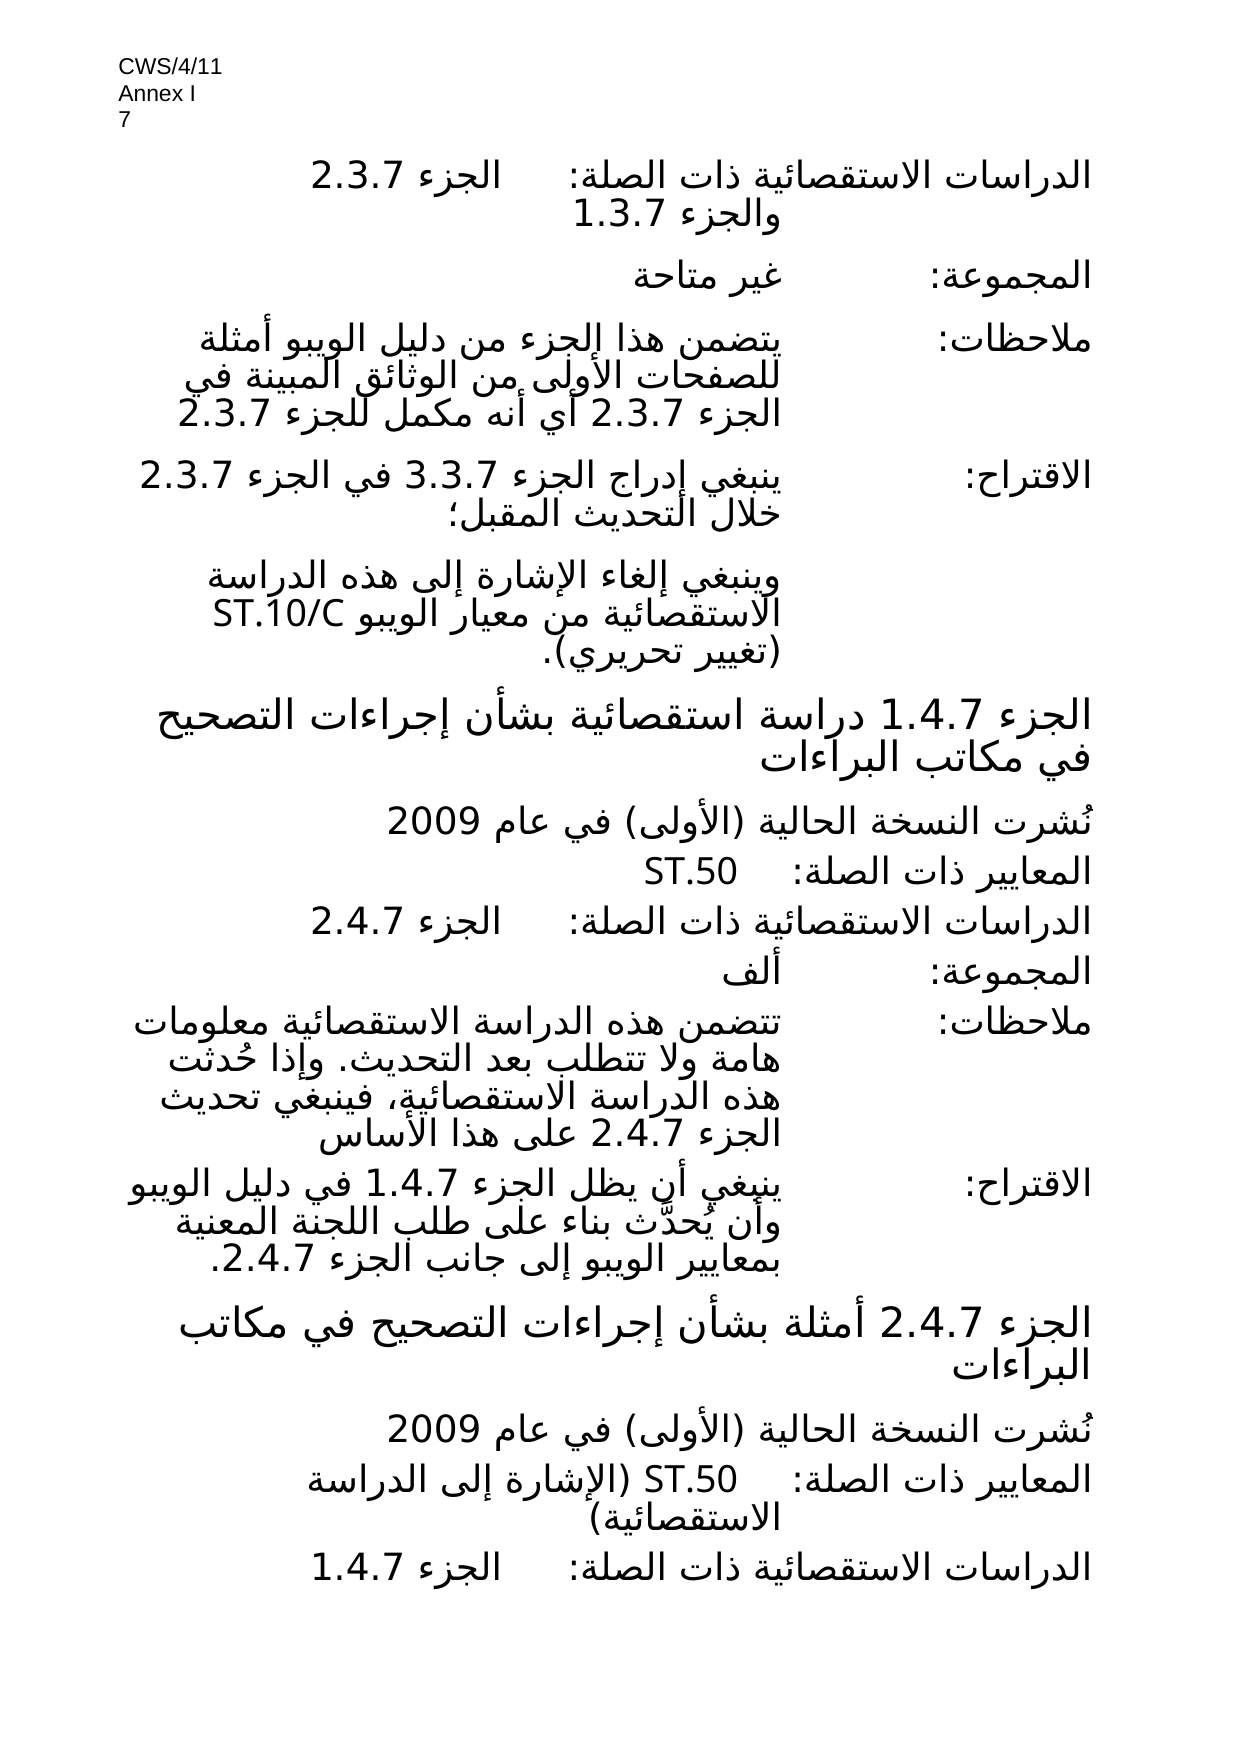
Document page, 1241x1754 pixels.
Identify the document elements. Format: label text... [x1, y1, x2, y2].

list نُشرت النسخة الحالية (الأولى) في عام 2009 [118, 1413, 1092, 1450]
list المعايير ذات الصلة: ST.50 [118, 854, 1092, 892]
list ملاحظات: يتضمن هذا الجزء من دليل الويبو أمثلة للصفحات الأولى من الوثائق المبينة في الجزء 2.3.7 أي أنه مكمل للجزء 2.3.7 [118, 321, 1092, 433]
subtitle الجزء 2.4.7 أمثلة بشأن إجراءات التصحيح في مكاتب البراءات [118, 1304, 1092, 1388]
list الدراسات الاستقصائية ذات الصلة: الجزء 1.4.7 [118, 1550, 1092, 1588]
list المجموعة: غير متاحة [118, 258, 1092, 296]
list الدراسات الاستقصائية ذات الصلة: الجزء 2.4.7 [118, 904, 1092, 942]
list ملاحظات: تتضمن هذه الدراسة الاستقصائية معلومات هامة ولا تتطلب بعد التحديث. وإذا حُدثت هذه الدراسة الاستقصائية، فينبغي تحديث الجزء 2.4.7 على هذا الأساس [118, 1004, 1092, 1154]
list نُشرت النسخة الحالية (الأولى) في عام 2009 [118, 804, 1092, 842]
subtitle الجزء 1.4.7 دراسة استقصائية بشأن إجراءات التصحيح في مكاتب البراءات [118, 696, 1092, 779]
list المعايير ذات الصلة: ST.50 (الإشارة إلى الدراسة الاستقصائية) [118, 1463, 1092, 1538]
list وينبغي إلغاء الإشارة إلى هذه الدراسة الاستقصائية من معيار الويبو ST.10/C (تغيير تحريري). [118, 558, 782, 671]
list الاقتراح: ينبغي إدراج الجزء 3.3.7 في الجزء 2.3.7 خلال التحديث المقبل؛ [118, 458, 1092, 533]
list الاقتراح: ينبغي أن يظل الجزء 1.4.7 في دليل الويبو وأن يُحدَّث بناء على طلب اللجنة المعنية بمعايير الويبو إلى جانب الجزء 2.4.7. [118, 1167, 1092, 1279]
list المجموعة: ألف [118, 954, 1092, 992]
list الدراسات الاستقصائية ذات الصلة: الجزء 2.3.7 والجزء 1.3.7 [118, 158, 1092, 233]
